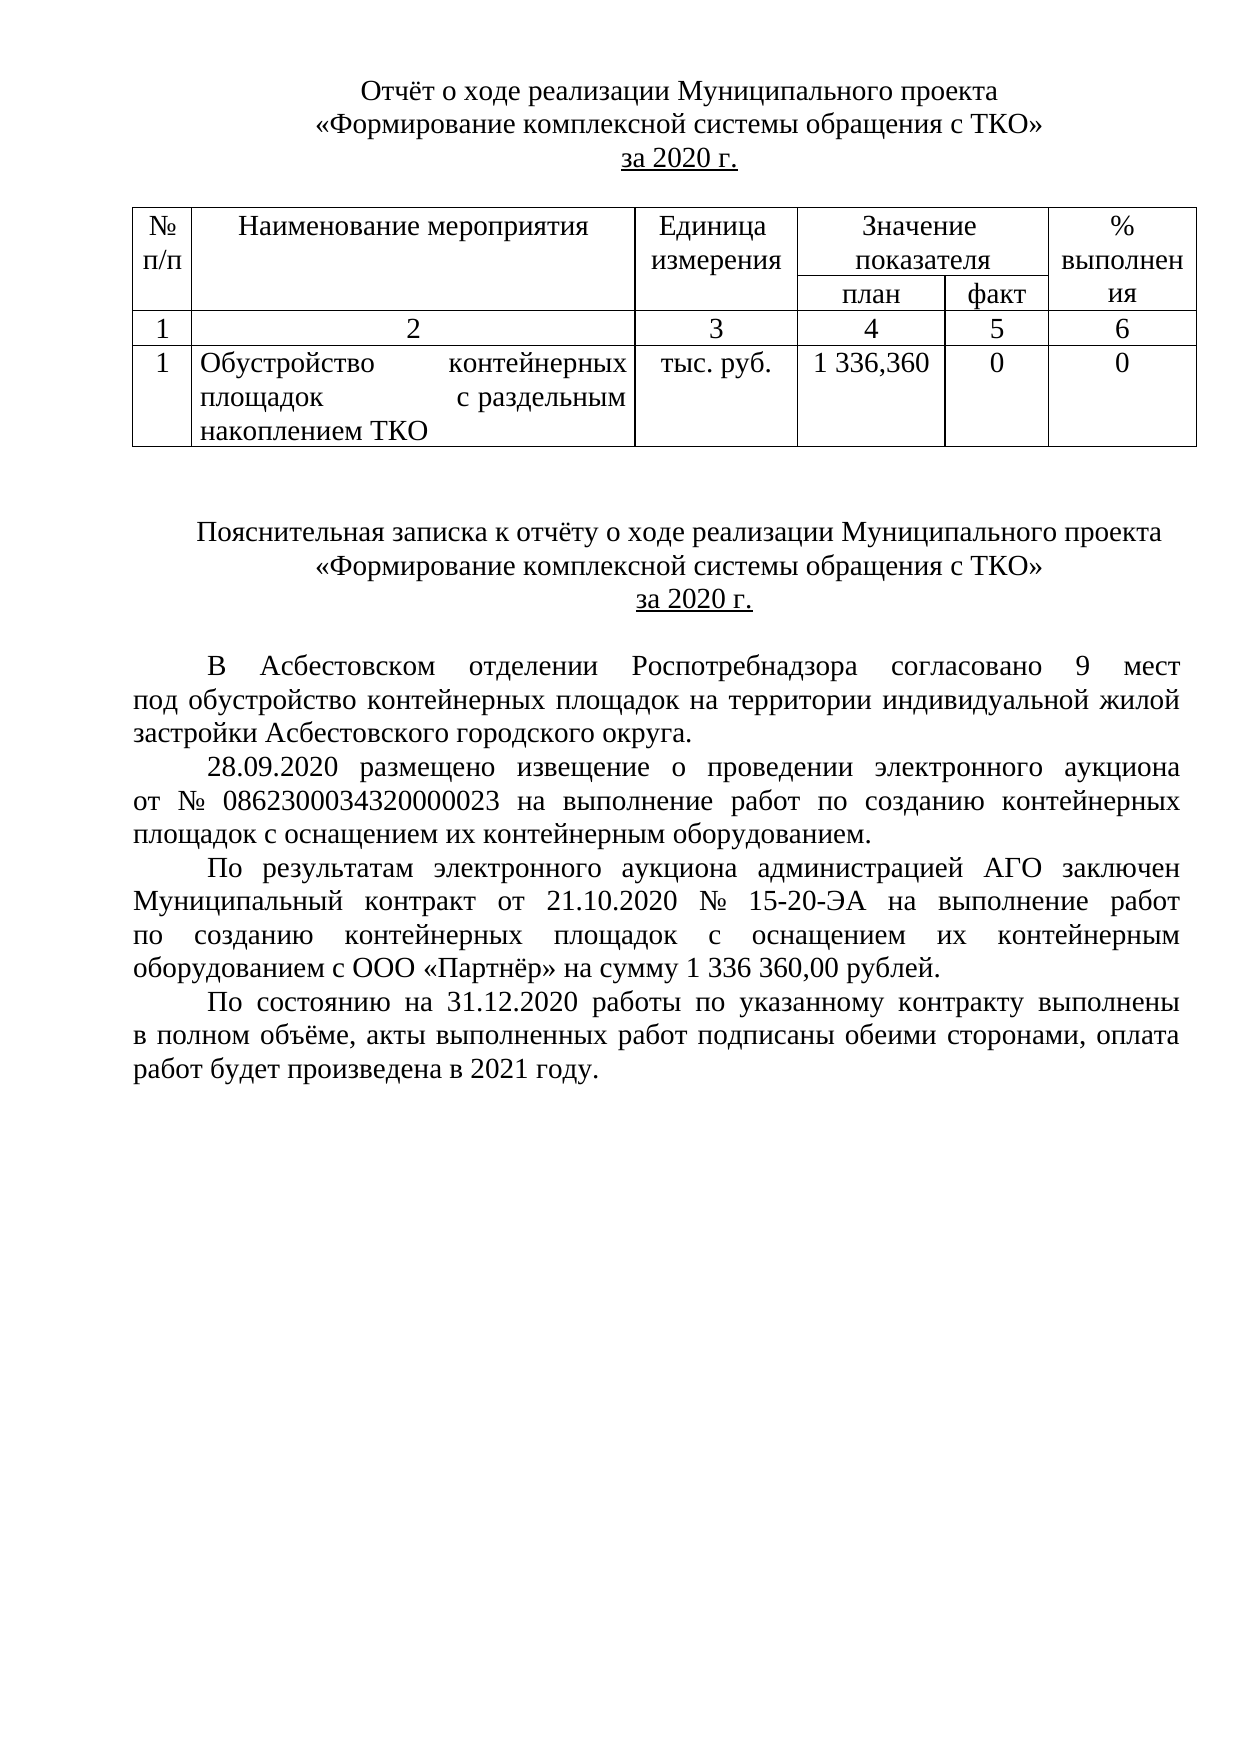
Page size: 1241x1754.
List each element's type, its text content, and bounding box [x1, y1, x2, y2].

text Отчёт о ходе реализации Муниципального проекта [177, 73, 1181, 107]
table_cell 6 [1049, 311, 1196, 344]
text 28.09.2020 размещено извещение о проведении электронного аукциона от № 0862300034320000023 на выполнение работ по созданию контейнерных площадок с оснащением их контейнерным оборудованием. [133, 749, 1181, 850]
table_cell 1 336,360 [798, 346, 944, 446]
table_cell 4 [798, 311, 944, 344]
text за 2020 г. [133, 581, 1181, 615]
text По состоянию на 31.12.2020 работы по указанному контракту выполнены в полном объёме, акты выполненных работ подписаны обеими сторонами, оплата работ будет произведена в 2021 году. [133, 984, 1181, 1084]
table_cell 2 [192, 311, 634, 344]
table_cell факт [946, 276, 1048, 310]
table_cell тыс. руб. [636, 346, 797, 446]
text за 2020 г. [177, 140, 1181, 174]
table_header № п/п [133, 208, 191, 310]
table_cell 3 [636, 311, 797, 344]
table_header % выполнения [1049, 208, 1196, 310]
text В Асбестовском отделении Роспотребнадзора согласовано 9 мест под обустройство контейнерных площадок на территории индивидуальной жилой застройки Асбестовского городского округа. [133, 648, 1181, 749]
text По результатам электронного аукциона администрацией АГО заключен Муниципальный контракт от 21.10.2020 № 15-20-ЭА на выполнение работ по созданию контейнерных площадок с оснащением их контейнерным оборудованием с ООО «Партнёр» на сумму 1 336 360,00 рублей. [133, 850, 1181, 984]
table_cell 0 [1049, 346, 1196, 446]
table_header Значение показателя [798, 208, 1048, 275]
table_header Единица измерения [636, 208, 797, 310]
text «Формирование комплексной системы обращения с ТКО» [177, 107, 1181, 140]
table_cell план [798, 276, 944, 310]
table_cell Обустройство контейнерных площадок с раздельным накоплением ТКО [192, 346, 634, 446]
table_header Наименование мероприятия [192, 208, 634, 310]
table_cell 5 [946, 311, 1048, 344]
text Пояснительная записка к отчёту о ходе реализации Муниципального проекта «Формирование комплексной системы обращения с ТКО» [177, 514, 1181, 581]
table_cell 1 [133, 311, 191, 344]
table_cell 0 [946, 346, 1048, 446]
table_cell 1 [133, 346, 191, 446]
